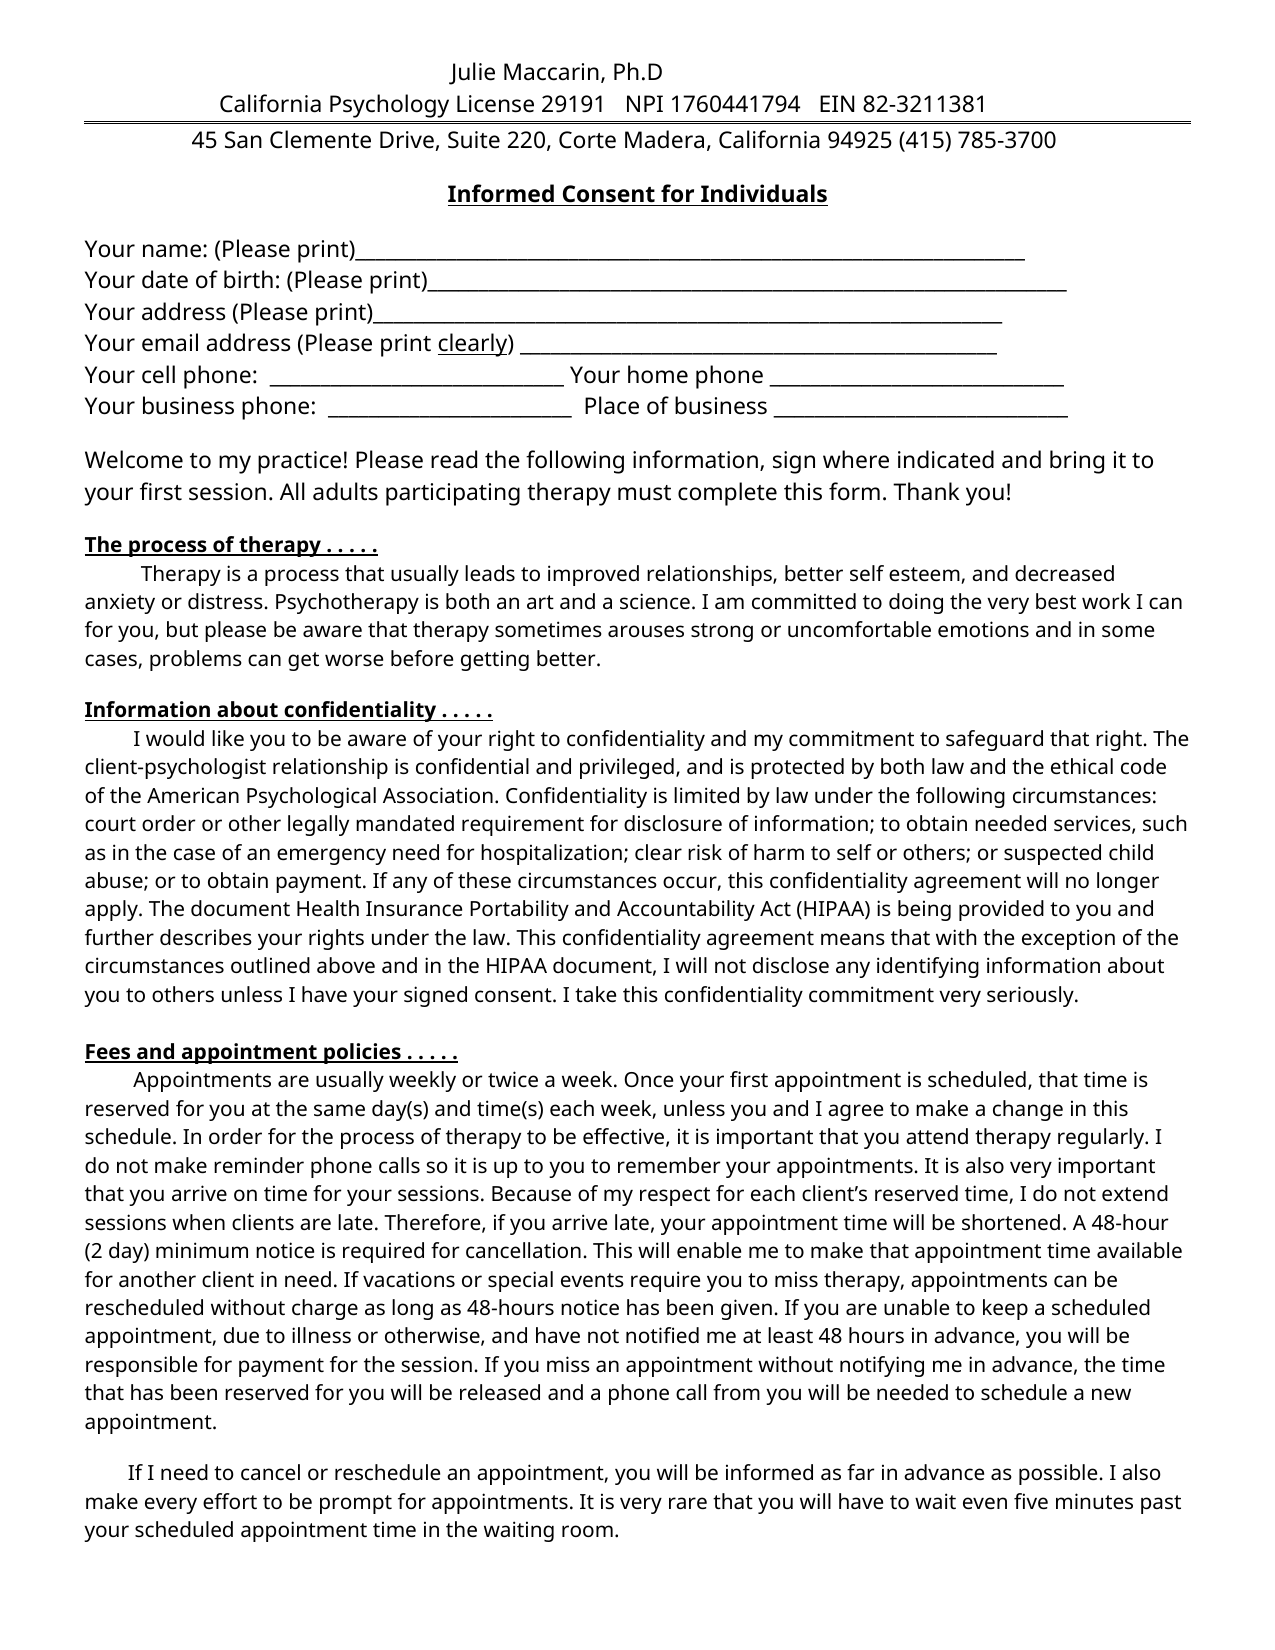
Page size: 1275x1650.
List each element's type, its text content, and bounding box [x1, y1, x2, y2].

text Information about confidentiality . . . . . I would like you to be aware of your right to confidentiality and my commitment to safeguard that right. The client-psychologist relationship is confidential and privileged, and is protected by both law and the ethical code of the American Psychological Association. Confidentiality is limited by law under the following circumstances: court order or other legally mandated requirement for disclosure of information; to obtain needed services, such as in the case of an emergency need for hospitalization; clear risk of harm to self or others; or suspected child abuse; or to obtain payment. If any of these circumstances occur, this confidentiality agreement will no longer apply. The document Health Insurance Portability and Accountability Act (HIPAA) is being provided to you and further describes your rights under the law. This confidentiality agreement means that with the exception of the circumstances outlined above and in the HIPAA document, I will not disclose any identifying information about you to others unless I have your signed consent. I take this confidentiality commitment very seriously. [84, 696, 1191, 1008]
text Welcome to my practice! Please read the following information, sign where indicated and bring it to your first session. All adults participating therapy must complete this form. Thank you! [84, 444, 1191, 507]
text Your email address (Please print clearly) _______________________________________________ [84, 327, 1191, 358]
text The process of therapy . . . . . [84, 530, 1191, 558]
text Your address (Please print)______________________________________________________________ [84, 296, 1191, 327]
text Your business phone: ________________________ Place of business _____________________________ [84, 390, 1191, 421]
text Informed Consent for Individuals [84, 178, 1191, 209]
text Your name: (Please print)__________________________________________________________________ [84, 233, 1191, 264]
text 45 San Clemente Drive, Suite 220, Corte Madera, California 94925 (415) 785-3700 [84, 124, 1172, 155]
text If I need to cancel or reschedule an appointment, you will be informed as far in advance as possible. I also make every effort to be prompt for appointments. It is very rare that you will have to wait even five minutes past your scheduled appointment time in the waiting room. [84, 1458, 1191, 1544]
text California Psychology License 29191 NPI 1760441794 EIN 82-3211381 [84, 87, 1191, 121]
text Julie Maccarin, Ph.D [84, 56, 1191, 87]
text Fees and appointment policies . . . . . Appointments are usually weekly or twice a week. Once your first appointment is scheduled, that time is reserved for you at the same day(s) and time(s) each week, unless you and I agree to make a change in this schedule. In order for the process of therapy to be effective, it is important that you attend therapy regularly. I do not make reminder phone calls so it is up to you to remember your appointments. It is also very important that you arrive on time for your sessions. Because of my respect for each client’s reserved time, I do not extend sessions when clients are late. Therefore, if you arrive late, your appointment time will be shortened. A 48-hour (2 day) minimum notice is required for cancellation. This will enable me to make that appointment time available for another client in need. If vacations or special events require you to miss therapy, appointments can be rescheduled without charge as long as 48-hours notice has been given. If you are unable to keep a scheduled appointment, due to illness or otherwise, and have not notified me at least 48 hours in advance, you will be responsible for payment for the session. If you miss an appointment without notifying me in advance, the time that has been reserved for you will be released and a phone call from you will be needed to schedule a new appointment. [84, 1037, 1191, 1435]
text Your cell phone: _____________________________ Your home phone _____________________________ [84, 358, 1191, 390]
text Therapy is a process that usually leads to improved relationships, better self esteem, and decreased anxiety or distress. Psychotherapy is both an art and a science. I am committed to doing the very best work I can for you, but please be aware that therapy sometimes arouses strong or uncomfortable emotions and in some cases, problems can get worse before getting better. [84, 559, 1191, 672]
text Your date of birth: (Please print)_______________________________________________________________ [84, 264, 1191, 295]
